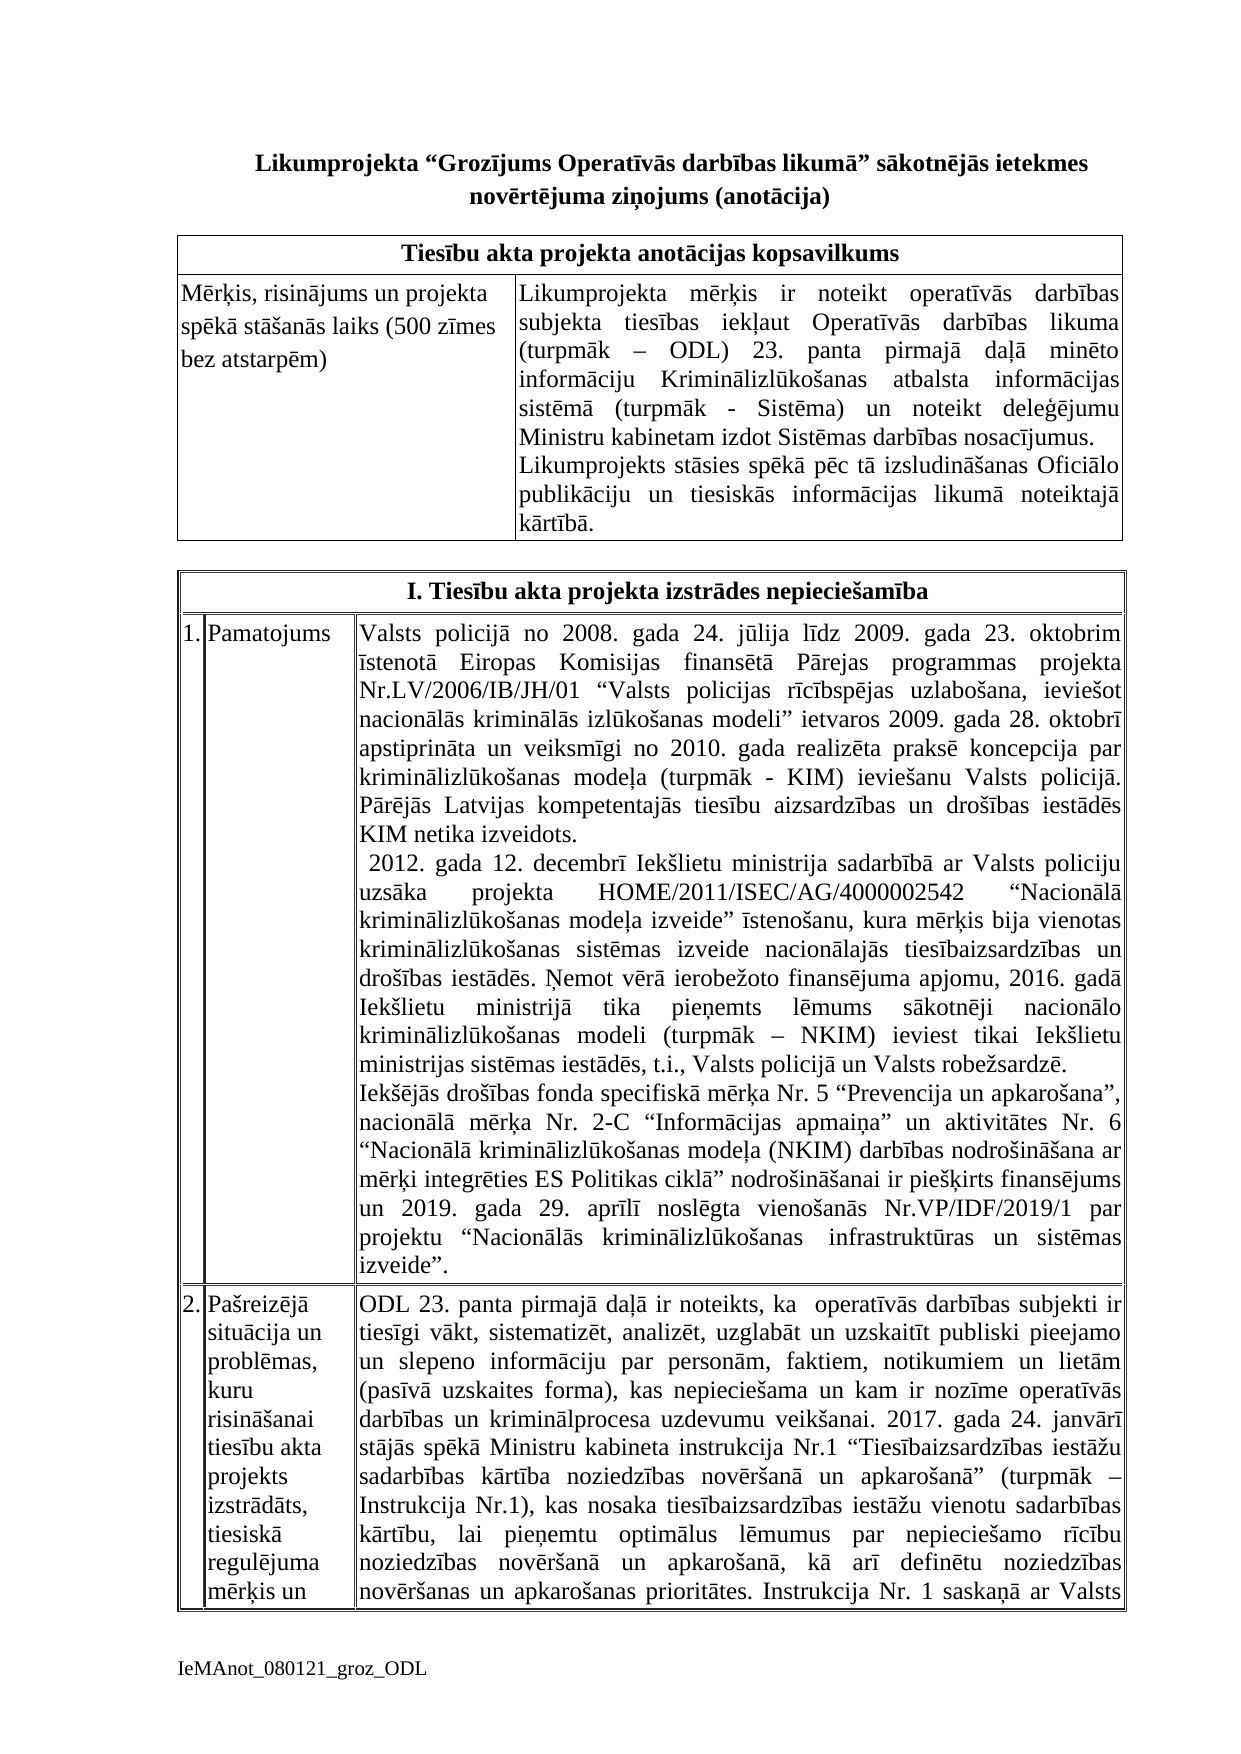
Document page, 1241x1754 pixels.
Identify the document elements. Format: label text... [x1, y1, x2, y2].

table_header I. Tiesību akta projekta izstrādes nepieciešamība [181, 573, 1124, 612]
table_header Tiesību akta projekta anotācijas kopsavilkums [178, 236, 1122, 274]
table_cell Mērķis, risinājums un projekta spēkā stāšanās laiks (500 zīmes bez atstarpēm) [178, 275, 515, 540]
table_cell 2. [181, 1283, 204, 1608]
text Likumprojekta “Grozījums Operatīvās darbības likumā” sākotnējās ietekmes novērtējuma ziņojums (anotācija) [177, 148, 1122, 209]
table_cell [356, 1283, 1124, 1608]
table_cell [204, 1286, 356, 1608]
table_cell Valsts policijā no 2008. gada 24. jūlija līdz 2009. gada 23. oktobrim īstenotā Eiropas Komisijas finansētā Pārejas programmas projekta Nr.LV/2006/IB/JH/01 “Valsts policijas rīcībspējas uzlabošana, ieviešot nacionālās kriminālās izlūkošanas modeli” ietvaros 2009. gada 28. oktobrī apstiprināta un veiksmīgi no 2010. gada realizēta praksē koncepcija par kriminālizlūkošanas modeļa (turpmāk - KIM) ieviešanu Valsts policijā. Pārējās Latvijas kompetentajās tiesību aizsardzības un drošības iestādēs KIM netika izveidots. 2012. gada 12. decembrī Iekšlietu ministrija sadarbībā ar Valsts policiju uzsāka projekta HOME/2011/ISEC/AG/4000002542 “Nacionālā kriminālizlūkošanas modeļa izveide” īstenošanu, kura mērķis bija vienotas kriminālizlūkošanas sistēmas izveide nacionālajās tiesībaizsardzības un drošības iestādēs. Ņemot vērā ierobežoto finansējuma apjomu, 2016. gadā Iekšlietu ministrijā tika pieņemts lēmums sākotnēji nacionālo kriminālizlūkošanas modeli (turpmāk – NKIM) ieviest tikai Iekšlietu ministrijas sistēmas iestādēs, t.i., Valsts policijā un Valsts robežsardzē. Iekšējās drošības fonda specifiskā mērķa Nr. 5 “Prevencija un apkarošana”, nacionālā mērķa Nr. 2-C “Informācijas apmaiņa” un aktivitātes Nr. 6 “Nacionālā kriminālizlūkošanas modeļa (NKIM) darbības nodrošināšana ar mērķi integrēties ES Politikas ciklā” nodrošināšanai ir piešķirts finansējums un 2019. gada 29. aprīlī noslēgta vienošanās Nr.VP/IDF/2019/1 par projektu “Nacionālās kriminālizlūkošanas infrastruktūras un sistēmas izveide”. [356, 612, 1125, 1282]
table_cell Pamatojums [206, 615, 354, 1282]
table_cell 1. [179, 612, 204, 1282]
table_cell Likumprojekta mērķis ir noteikt operatīvās darbības subjekta tiesības iekļaut Operatīvās darbības likuma (turpmāk – ODL) 23. panta pirmajā daļā minēto informāciju Kriminālizlūkošanas atbalsta informācijas sistēmā (turpmāk - Sistēma) un noteikt deleģējumu Ministru kabinetam izdot Sistēmas darbības nosacījumus. Likumprojekts stāsies spēkā pēc tā izsludināšanas Oficiālo publikāciju un tiesiskās informācijas likumā noteiktajā kārtībā. [516, 275, 1122, 540]
